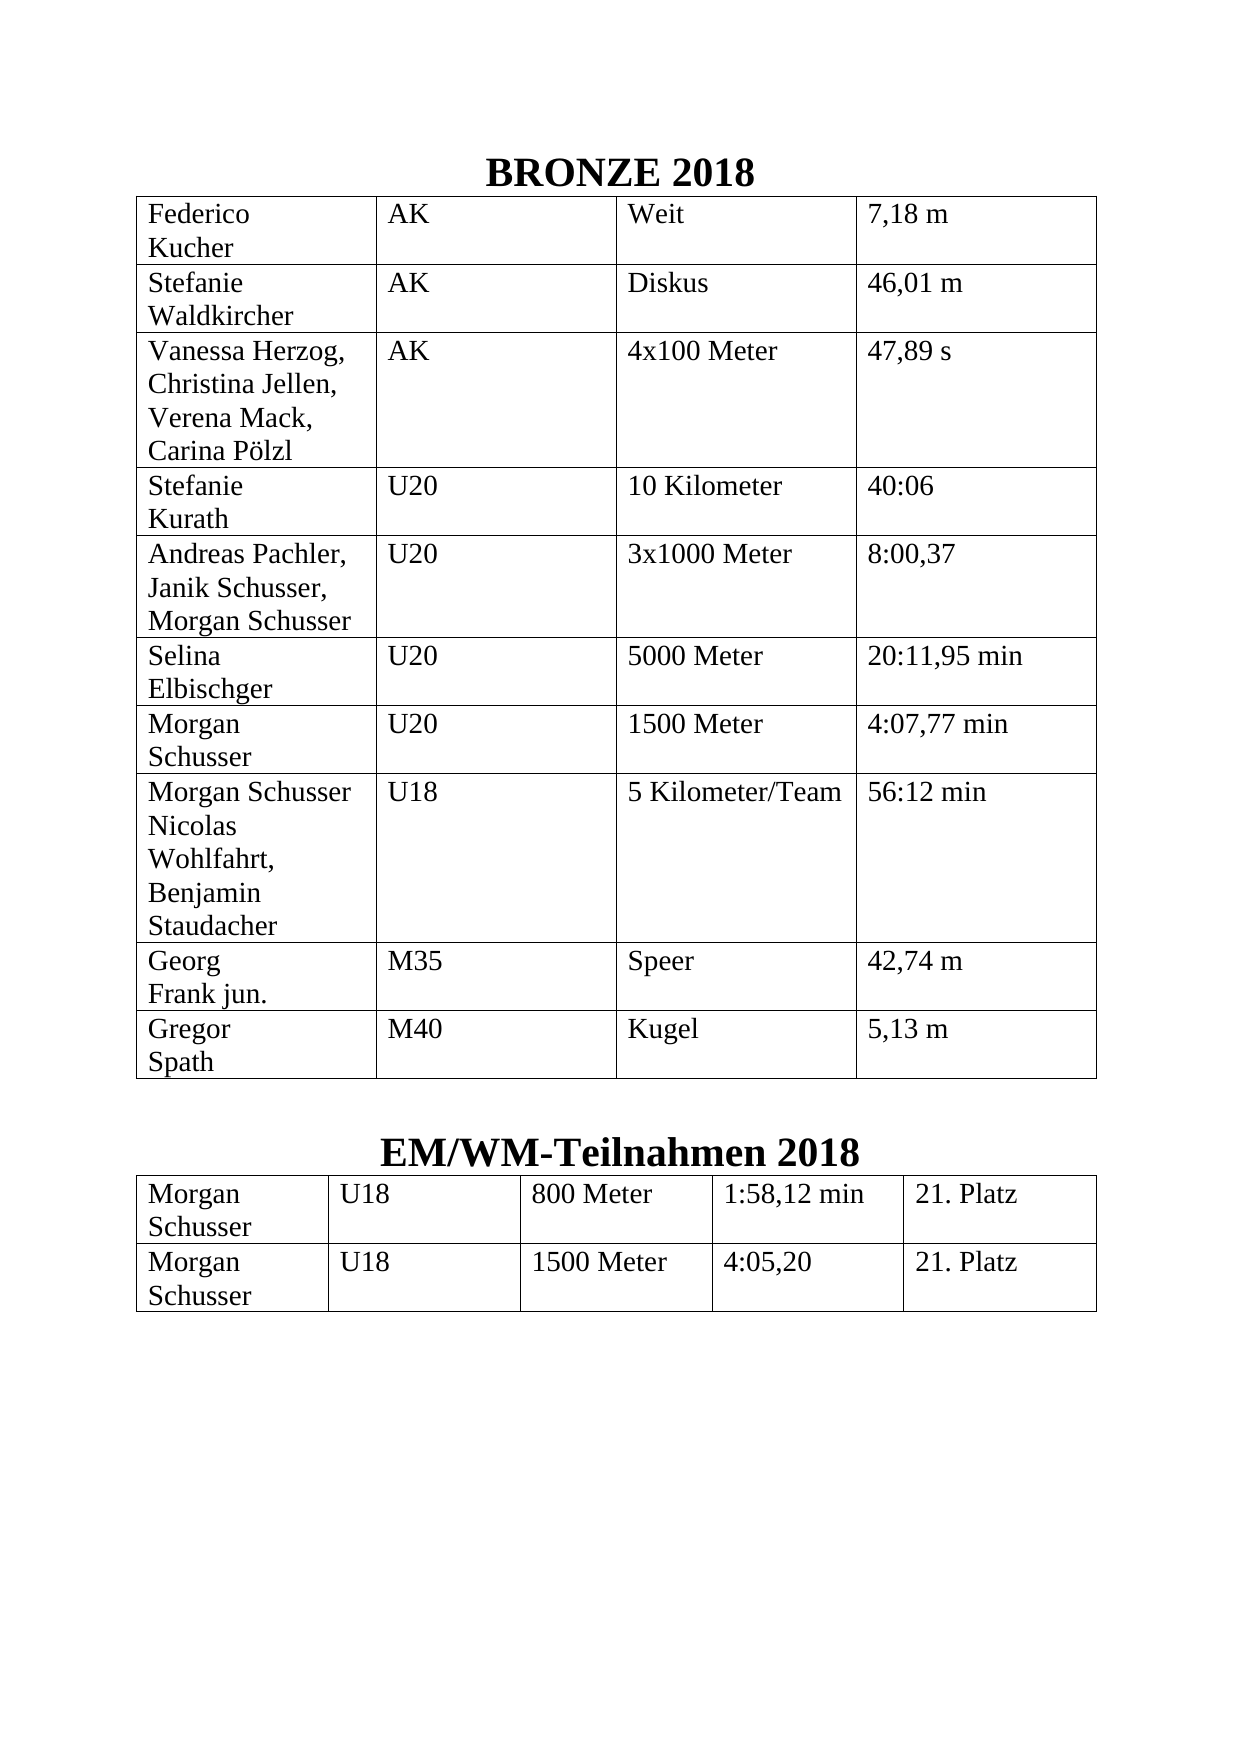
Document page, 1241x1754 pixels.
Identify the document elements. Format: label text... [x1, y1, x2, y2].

table_header 7,18 m [857, 197, 1096, 264]
table_cell Selina Elbischger [137, 638, 376, 705]
table_cell Vanessa Herzog, Christina Jellen, Verena Mack, Carina Pölzl [137, 333, 376, 467]
table_cell Morgan Schusser Nicolas Wohlfahrt, Benjamin Staudacher [137, 774, 376, 942]
table_cell 5000 Meter [617, 638, 856, 705]
table_cell U20 [377, 706, 616, 773]
table_cell Speer [617, 943, 856, 1010]
table_cell 4:07,77 min [857, 706, 1096, 773]
table_cell AK [377, 333, 616, 467]
table_header 1:58,12 min [713, 1176, 903, 1243]
table_cell Stefanie Kurath [137, 468, 376, 535]
table_cell Morgan Schusser [137, 1244, 328, 1311]
table_cell 56:12 min [857, 774, 1096, 942]
table_cell 4x100 Meter [617, 333, 856, 467]
table_header AK [377, 197, 616, 264]
table_cell Stefanie Waldkircher [137, 265, 376, 332]
table_cell 40:06 [857, 468, 1096, 535]
table_cell U20 [377, 468, 616, 535]
table_cell 5,13 m [857, 1011, 1096, 1078]
table_cell Kugel [617, 1011, 856, 1078]
table_cell 20:11,95 min [857, 638, 1096, 705]
table_cell 42,74 m [857, 943, 1096, 1010]
table_cell M35 [377, 943, 616, 1010]
table_cell Andreas Pachler, Janik Schusser, Morgan Schusser [137, 536, 376, 637]
table_cell M40 [377, 1011, 616, 1078]
table_cell Georg Frank jun. [137, 943, 376, 1010]
table_header 800 Meter [521, 1176, 712, 1243]
table_cell 21. Platz [904, 1244, 1096, 1311]
table_cell AK [377, 265, 616, 332]
table_header Federico Kucher [137, 197, 376, 264]
table_cell 10 Kilometer [617, 468, 856, 535]
table_cell 46,01 m [857, 265, 1096, 332]
table_cell 1500 Meter [617, 706, 856, 773]
table_cell 47,89 s [857, 333, 1096, 467]
table_header 21. Platz [904, 1176, 1096, 1243]
table_cell Diskus [617, 265, 856, 332]
table_cell Gregor Spath [137, 1011, 376, 1078]
table_cell 5 Kilometer/Team [617, 774, 856, 942]
table_cell Morgan Schusser [137, 706, 376, 773]
table_cell 1500 Meter [521, 1244, 712, 1311]
table_cell U20 [377, 536, 616, 637]
table_header U18 [329, 1176, 520, 1243]
text EM/WM-Teilnahmen 2018 [148, 1127, 1093, 1175]
table_cell U18 [329, 1244, 520, 1311]
table_cell U18 [377, 774, 616, 942]
table_cell 4:05,20 [713, 1244, 903, 1311]
text BRONZE 2018 [148, 148, 1093, 196]
table_cell U20 [377, 638, 616, 705]
table_cell 8:00,37 [857, 536, 1096, 637]
table_header Weit [617, 197, 856, 264]
table_header Morgan Schusser [137, 1176, 328, 1243]
table_cell 3x1000 Meter [617, 536, 856, 637]
